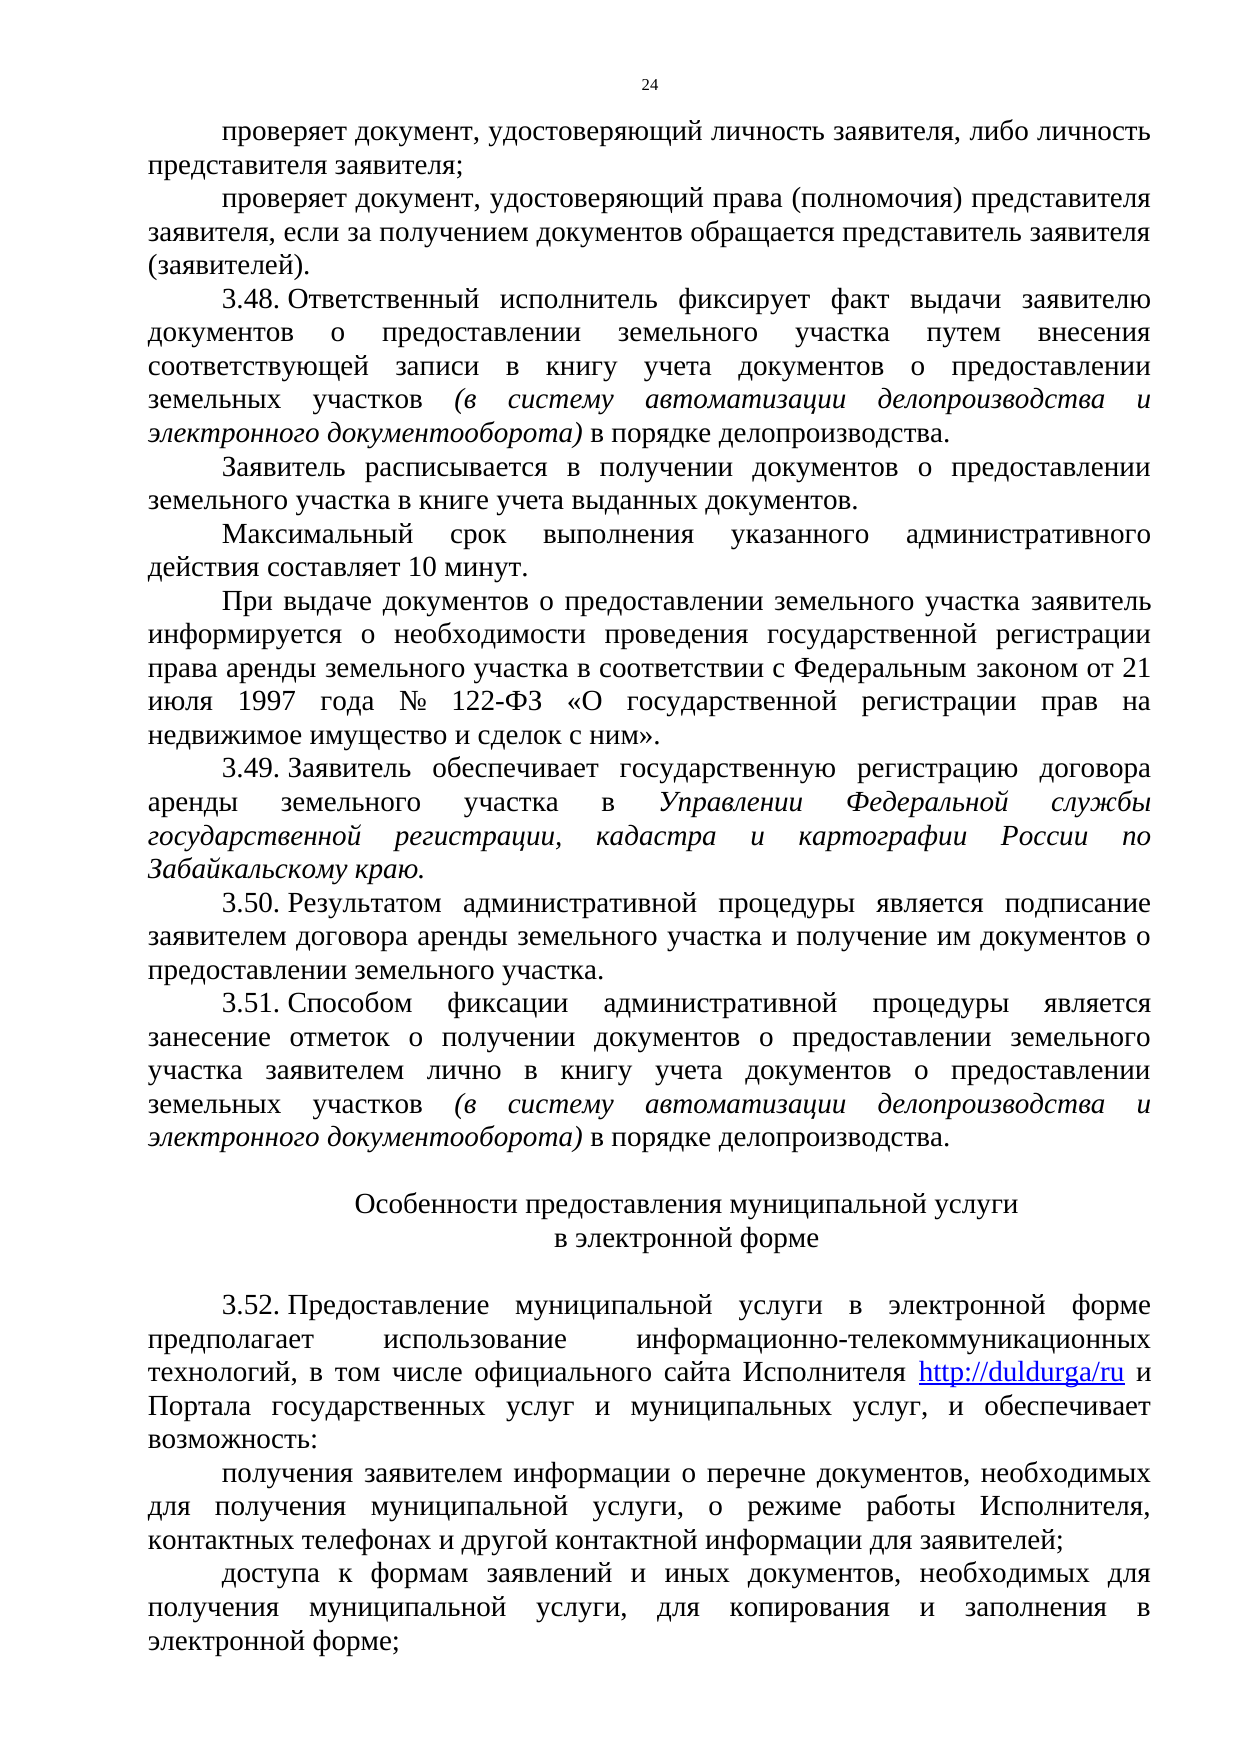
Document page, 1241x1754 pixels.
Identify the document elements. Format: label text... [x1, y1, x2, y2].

text проверяет документ, удостоверяющий права (полномочия) представителя заявителя, если за получением документов обращается представитель заявителя (заявителей). [148, 180, 1152, 281]
text в электронной форме [148, 1220, 1152, 1254]
text доступа к формам заявлений и иных документов, необходимых для получения муниципальной услуги, для копирования и заполнения в электронной форме; [148, 1556, 1152, 1656]
text 3.50. Результатом административной процедуры является подписание заявителем договора аренды земельного участка и получение им документов о предоставлении земельного участка. [148, 885, 1152, 985]
text 3.51. Способом фиксации административной процедуры является занесение отметок о получении документов о предоставлении земельного участка заявителем лично в книгу учета документов о предоставлении земельных участков (в систему автоматизации делопроизводства и электронного документооборота) в порядке делопроизводства. [148, 985, 1152, 1153]
text 3.48. Ответственный исполнитель фиксирует факт выдачи заявителю документов о предоставлении земельного участка путем внесения соответствующей записи в книгу учета документов о предоставлении земельных участков (в систему автоматизации делопроизводства и электронного документооборота) в порядке делопроизводства. [148, 281, 1152, 449]
text При выдаче документов о предоставлении земельного участка заявитель информируется о необходимости проведения государственной регистрации права аренды земельного участка в соответствии с Федеральным законом от 21 июля 1997 года № 122-ФЗ «О государственной регистрации прав на недвижимое имущество и сделок с ним». [148, 583, 1152, 751]
text Особенности предоставления муниципальной услуги [148, 1187, 1152, 1220]
text Заявитель расписывается в получении документов о предоставлении земельного участка в книге учета выданных документов. [148, 449, 1152, 516]
text 3.49. Заявитель обеспечивает государственную регистрацию договора аренды земельного участка в Управлении Федеральной службы государственной регистрации, кадастра и картографии России по Забайкальскому краю. [148, 751, 1152, 885]
text проверяет документ, удостоверяющий личность заявителя, либо личность представителя заявителя; [148, 113, 1152, 180]
text получения заявителем информации о перечне документов, необходимых для получения муниципальной услуги, о режиме работы Исполнителя, контактных телефонах и другой контактной информации для заявителей; [148, 1455, 1152, 1556]
text 3.52. Предоставление муниципальной услуги в электронной форме предполагает использование информационно-телекоммуникационных технологий, в том числе официального сайта Исполнителя http://duldurga/ru и Портала государственных услуг и муниципальных услуг, и обеспечивает возможность: [148, 1287, 1152, 1455]
text Максимальный срок выполнения указанного административного действия составляет 10 минут. [148, 516, 1152, 583]
